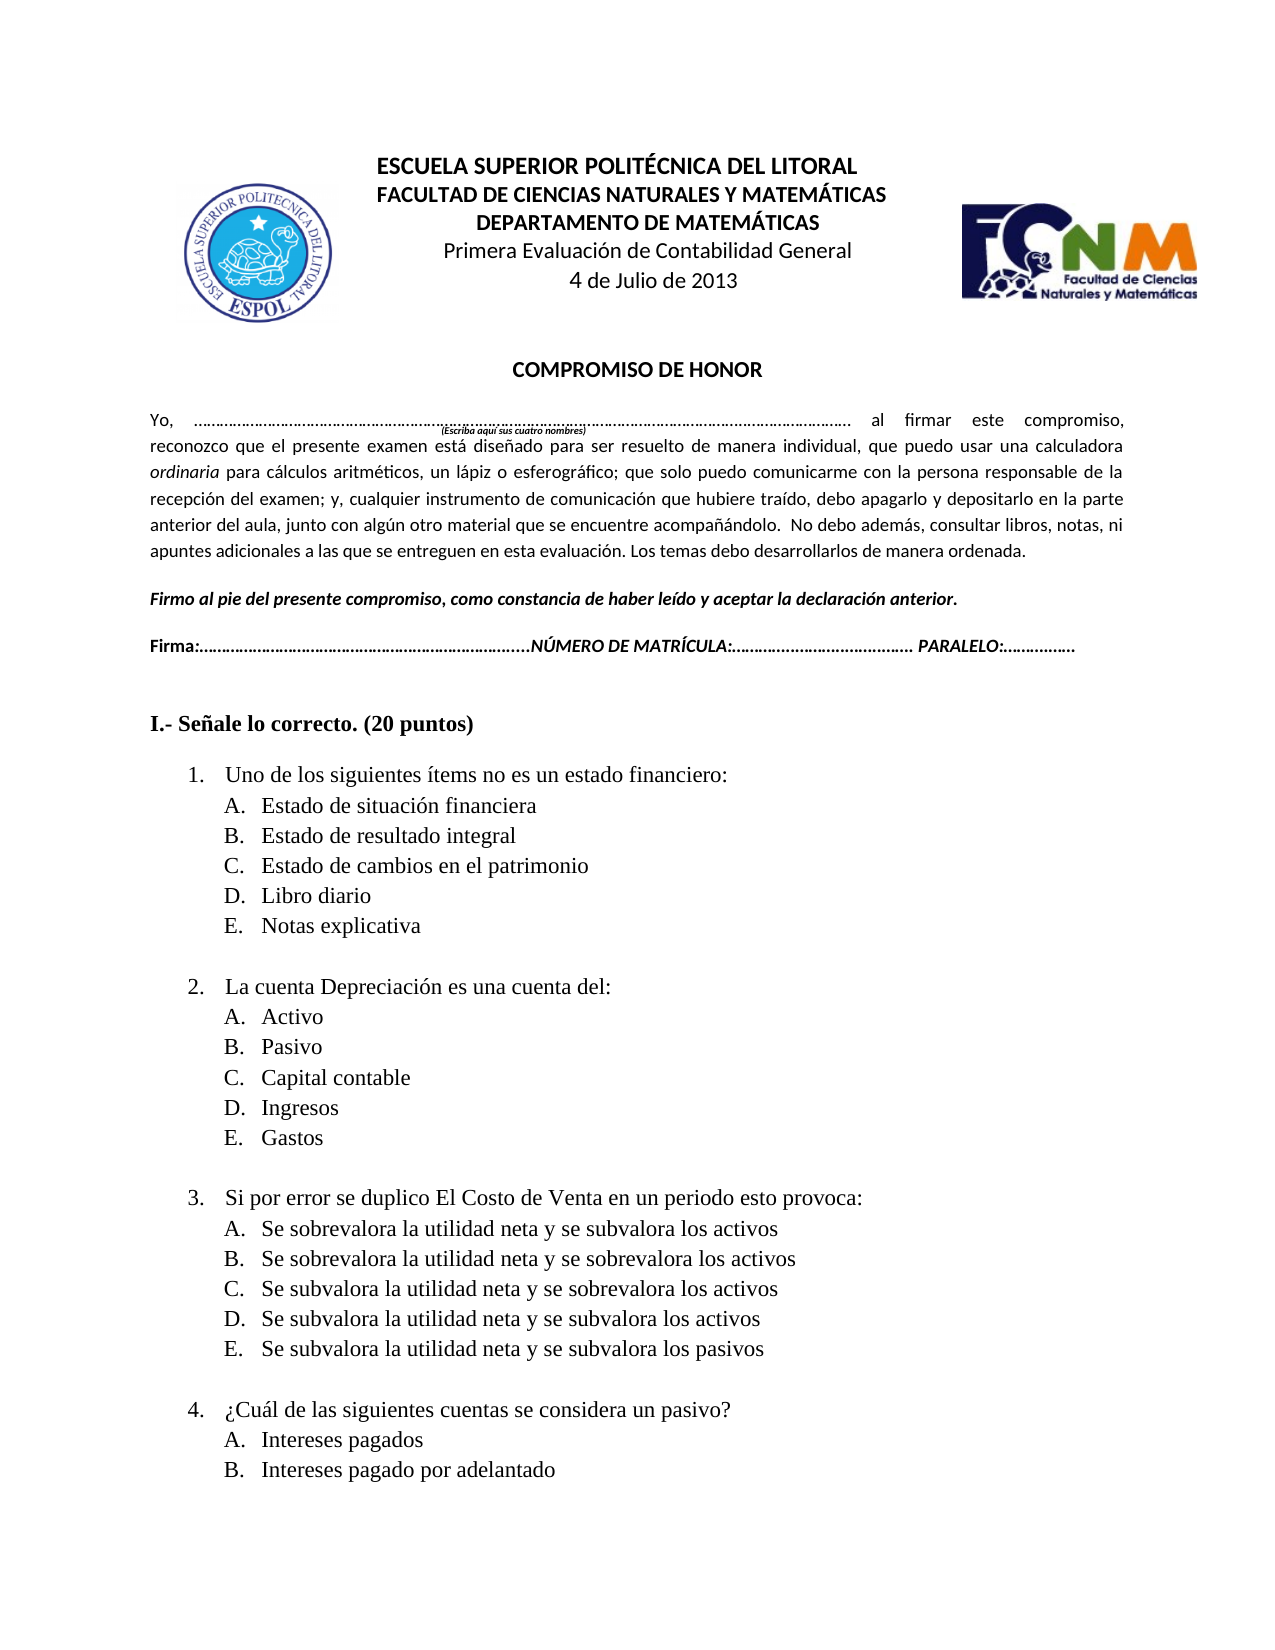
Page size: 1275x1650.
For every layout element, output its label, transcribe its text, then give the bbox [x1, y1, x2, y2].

list Se sobrevalora la utilidad neta y se subvalora los activos [224, 1215, 1125, 1241]
list Si por error se duplico El Costo de Venta en un periodo esto provoca: [187, 1184, 1125, 1211]
list Estado de resultado integral [224, 822, 1125, 848]
text I.- Señale lo correcto. (20 puntos) [150, 711, 1125, 737]
list Pasivo [224, 1033, 1125, 1060]
list Se subvalora la utilidad neta y se subvalora los activos [224, 1305, 1125, 1332]
list Se subvalora la utilidad neta y se subvalora los pasivos [224, 1336, 1125, 1362]
list Activo [224, 1003, 1125, 1029]
table_header [930, 150, 1229, 355]
picture [962, 203, 1198, 301]
list Se sobrevalora la utilidad neta y se sobrevalora los activos [224, 1245, 1125, 1271]
list Estado de cambios en el patrimonio [224, 852, 1125, 878]
list Gastos [224, 1124, 1125, 1150]
table_header [150, 150, 365, 355]
text Yo, ………………………………………………………………………………………………………………..…………………… al firmar este compromiso, reconozco que el presente examen está diseñado para ser resuelto de manera individual, que puedo usar una calculadora ordinaria para cálculos aritméticos, un lápiz o esferográfico; que solo puedo comunicarme con la persona responsable de la recepción del examen; y, cualquier instrumento de comunicación que hubiere traído, debo apagarlo y depositarlo en la parte anterior del aula, junto con algún otro material que se encuentre acompañándolo. No debo además, consultar libros, notas, ni apuntes adicionales a las que se entreguen en esta evaluación. Los temas debo desarrollarlos de manera ordenada. [150, 408, 1125, 562]
table_header ESCUELA SUPERIOR POLITÉCNICA DEL LITORAL FACULTAD DE CIENCIAS NATURALES Y MATEMÁTICAS DEPARTAMENTO DE MATEMÁTICAS Primera Evaluación de Contabilidad General 4 de Julio de 2013 [365, 150, 930, 355]
list ¿Cuál de las siguientes cuentas se considera un pasivo? [187, 1396, 1125, 1422]
text Firma:…………………………………………………………….....NÚMERO DE MATRÍCULA:…………..………..……..……. PARALELO:……….…… [150, 634, 1125, 657]
list Libro diario [224, 882, 1125, 909]
list Intereses pagados [224, 1426, 1125, 1452]
text Firmo al pie del presente compromiso, como constancia de haber leído y aceptar la declaración anterior. [150, 587, 1125, 609]
text COMPROMISO DE HONOR [150, 355, 1125, 383]
list Intereses pagado por adelantado [224, 1456, 1125, 1483]
list La cuenta Depreciación es una cuenta del: [187, 973, 1125, 999]
picture [176, 181, 339, 323]
list Se subvalora la utilidad neta y se sobrevalora los activos [224, 1275, 1125, 1301]
list Notas explicativa [224, 913, 1125, 939]
list Estado de situación financiera [224, 792, 1125, 818]
list Uno de los siguientes ítems no es un estado financiero: [187, 762, 1125, 788]
list Capital contable [224, 1064, 1125, 1090]
list Ingresos [224, 1094, 1125, 1120]
